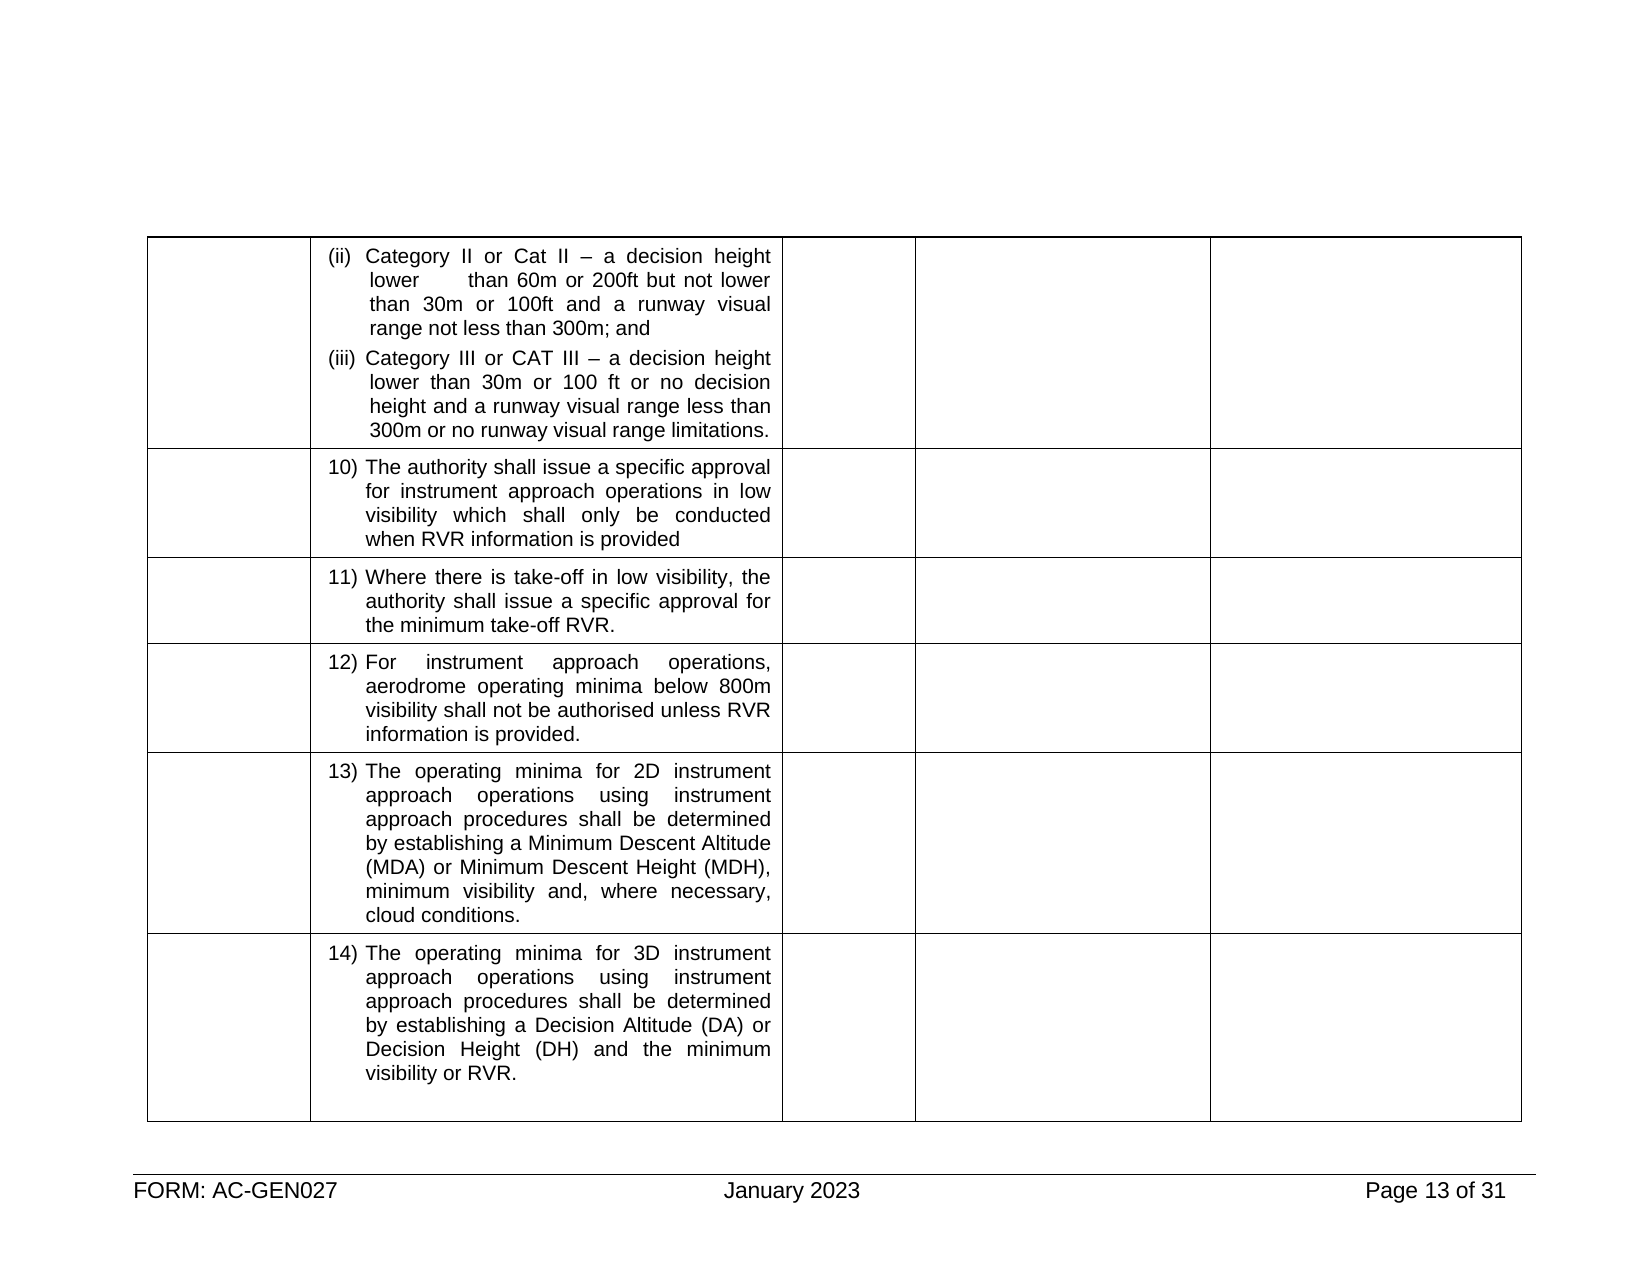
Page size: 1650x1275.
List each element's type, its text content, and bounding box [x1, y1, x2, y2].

table_cell [783, 934, 915, 1121]
table_cell Where there is take-off in low visibility, the authority shall issue a specific approval for the minimum take-off RVR. [311, 558, 782, 643]
table_cell [1211, 753, 1521, 933]
table_cell [783, 238, 915, 448]
table_cell [916, 934, 1210, 1121]
table_cell [783, 449, 915, 557]
table_cell [148, 934, 310, 1121]
table_cell [1211, 934, 1521, 1121]
table_cell [148, 449, 310, 557]
table_cell [916, 558, 1210, 643]
table_cell [148, 238, 310, 448]
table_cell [311, 934, 782, 1121]
table_cell The operating minima for 2D instrument approach operations using instrument approach procedures shall be determined by establishing a Minimum Descent Altitude (MDA) or Minimum Descent Height (MDH), minimum visibility and, where necessary, cloud conditions. [311, 753, 782, 933]
table_cell [783, 753, 915, 933]
table_cell For instrument approach operations, aerodrome operating minima below 800m visibility shall not be authorised unless RVR information is provided. [311, 644, 782, 752]
table_cell [916, 753, 1210, 933]
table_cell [311, 238, 782, 448]
table_cell [148, 558, 310, 643]
table_cell [783, 644, 915, 752]
table_cell [1211, 558, 1521, 643]
table_cell [1211, 238, 1521, 448]
table_cell [1211, 644, 1521, 752]
table_cell [148, 753, 310, 933]
table_cell [916, 644, 1210, 752]
table_cell [916, 449, 1210, 557]
table_cell [783, 558, 915, 643]
table_cell The authority shall issue a specific approval for instrument approach operations in low visibility which shall only be conducted when RVR information is provided [311, 449, 782, 557]
table_cell [916, 238, 1210, 448]
table_cell [148, 644, 310, 752]
table_cell [1211, 449, 1521, 557]
